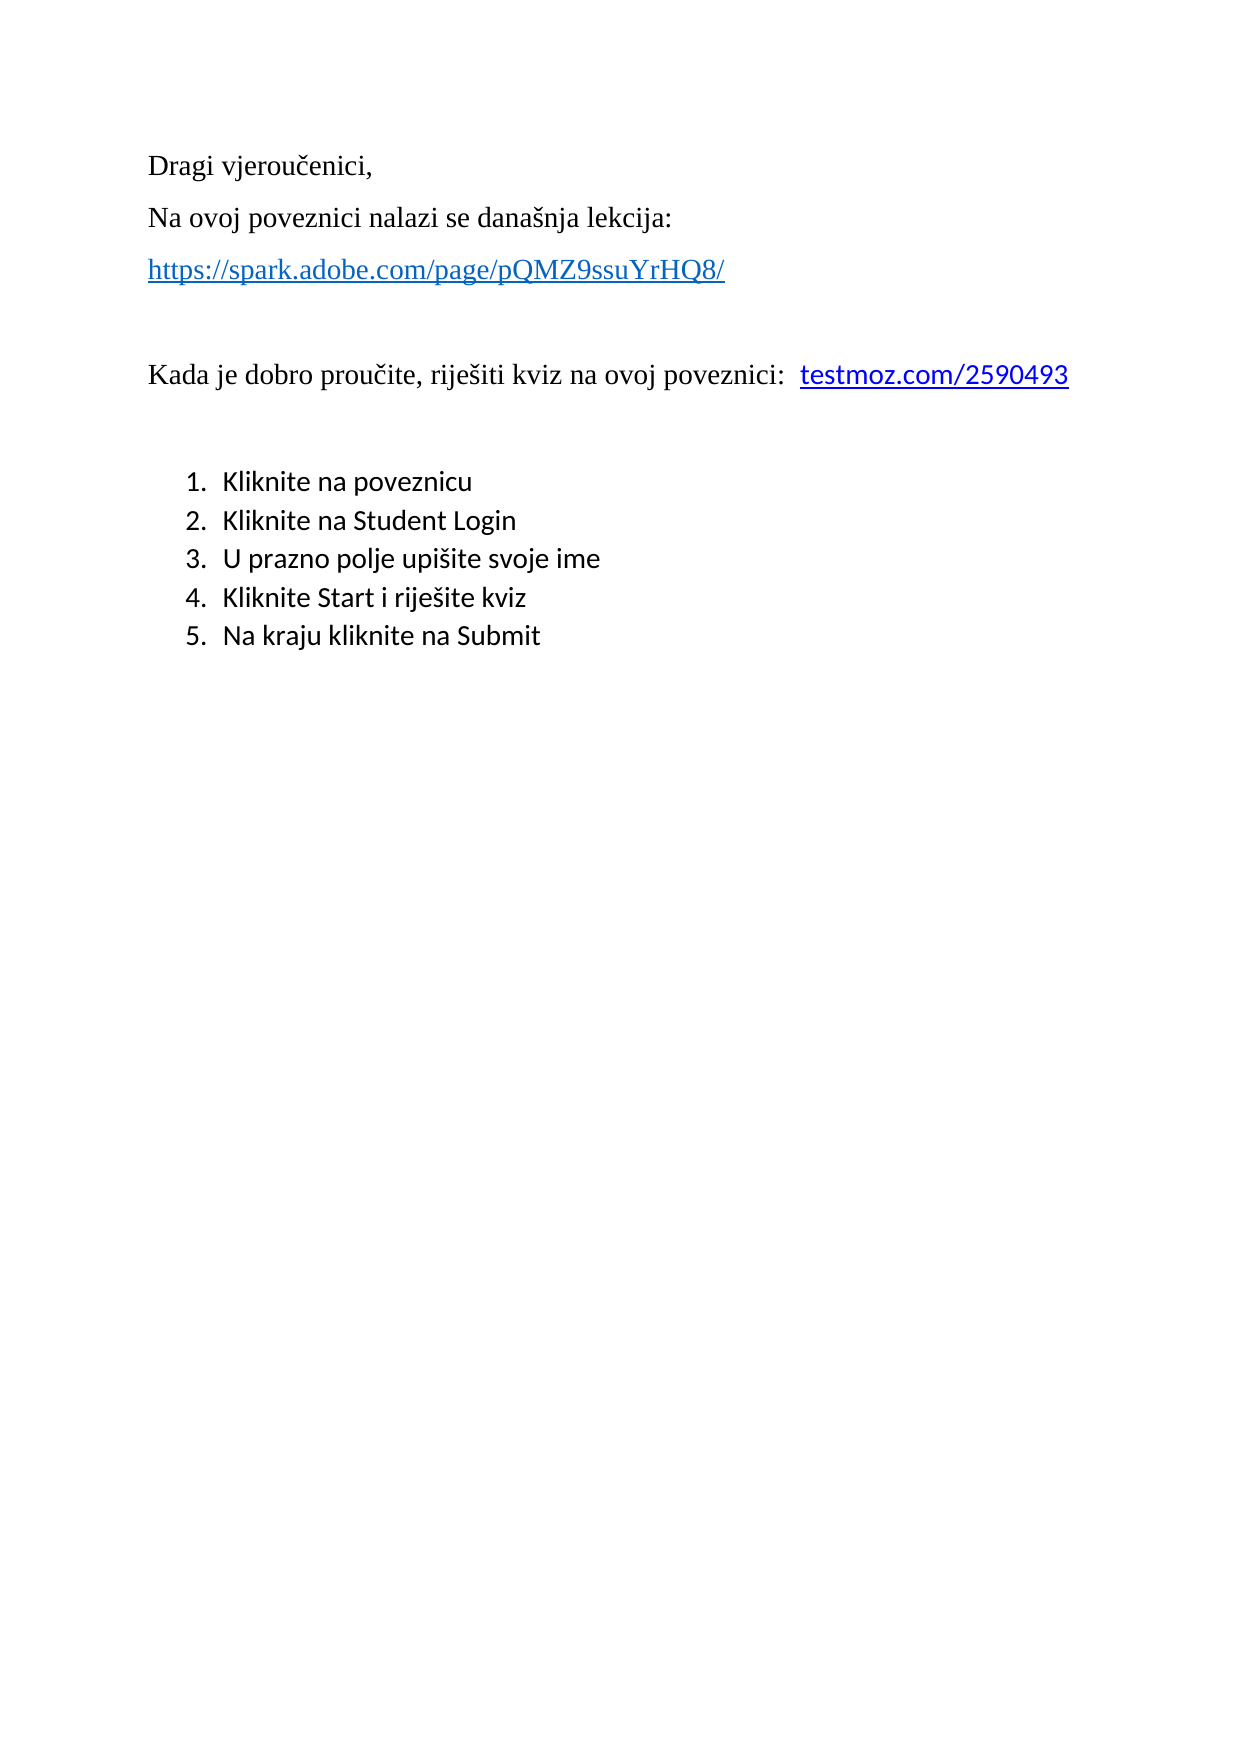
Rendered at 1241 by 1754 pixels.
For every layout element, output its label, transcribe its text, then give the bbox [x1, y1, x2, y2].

list U prazno polje upišite svoje ime [185, 540, 1093, 576]
text Na ovoj poveznici nalazi se današnja lekcija: [148, 200, 1093, 233]
list Kliknite Start i riješite kviz [185, 579, 1093, 614]
list Na kraju kliknite na Submit [185, 617, 1093, 653]
text Dragi vjeroučenici, [148, 148, 1093, 181]
text https://spark.adobe.com/page/pQMZ9ssuYrHQ8/ [148, 252, 1093, 286]
text Kada je dobro proučite, riješiti kviz na ovoj poveznici: testmoz.com/2590493 [148, 356, 1093, 392]
list Kliknite na poveznicu [185, 463, 1093, 499]
list Kliknite na Student Login [185, 502, 1093, 538]
